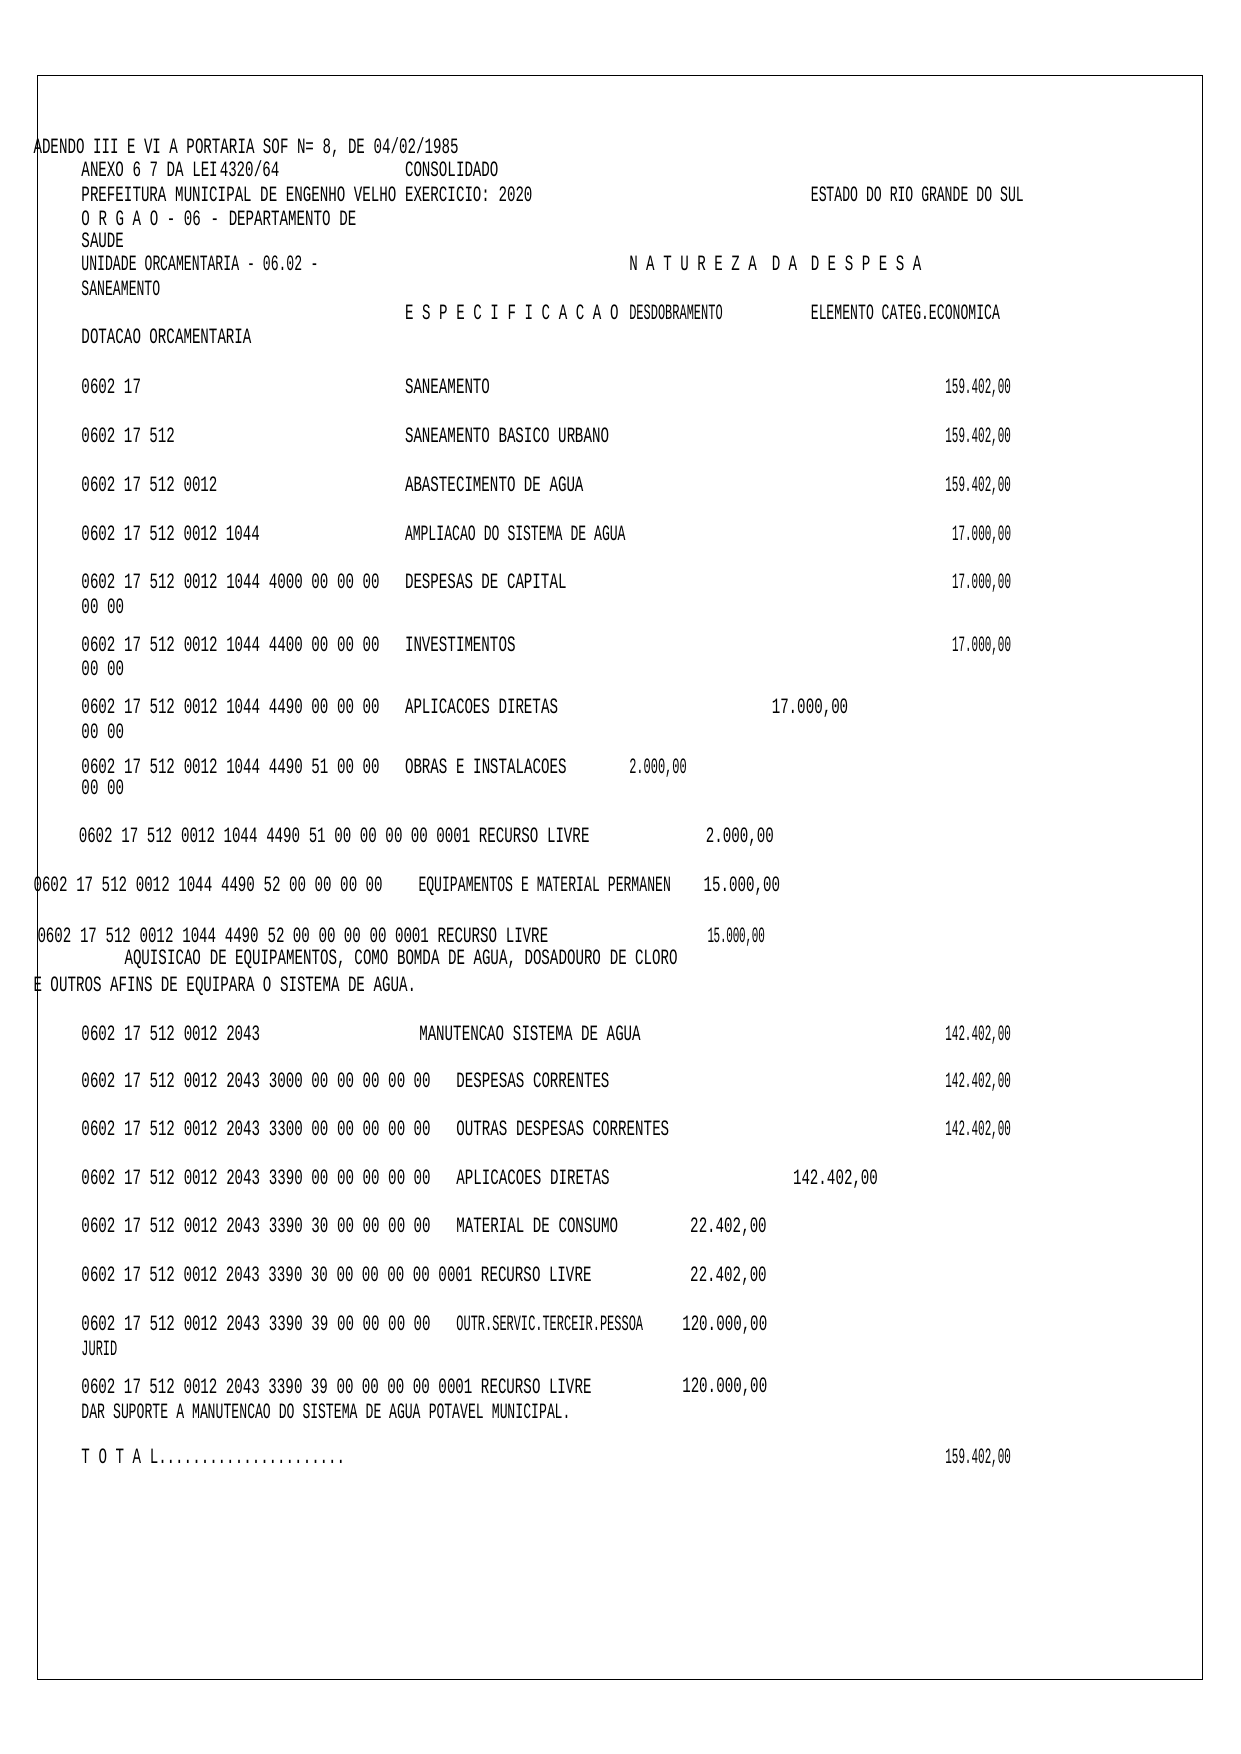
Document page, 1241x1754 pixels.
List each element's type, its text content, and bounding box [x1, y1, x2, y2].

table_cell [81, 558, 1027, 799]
text ADENDO III E VI A PORTARIA SOF N= 8, DE 04/02/1985 [33, 135, 1203, 160]
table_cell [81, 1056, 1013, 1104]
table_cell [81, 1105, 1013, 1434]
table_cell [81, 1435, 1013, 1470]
text 0602 17 512 0012 1044 4490 51 00 00 00 00 0001 RECURSO LIVRE 2.000,00 [33, 825, 819, 849]
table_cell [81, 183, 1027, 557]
text 0602 17 512 0012 1044 4490 52 00 00 00 00 EQUIPAMENTOS E MATERIAL PERMANEN 15.000,00 [33, 873, 1203, 898]
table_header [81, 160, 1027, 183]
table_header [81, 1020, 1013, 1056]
text E OUTROS AFINS DE EQUIPARA O SISTEMA DE AGUA. [33, 971, 1203, 996]
text 0602 17 512 0012 1044 4490 52 00 00 00 00 0001 RECURSO LIVRE 15.000,00 AQUISICAO DE EQUIPAMENTOS, COMO BOMDA DE AGUA, DOSADOURO DE CLORO [33, 923, 768, 971]
